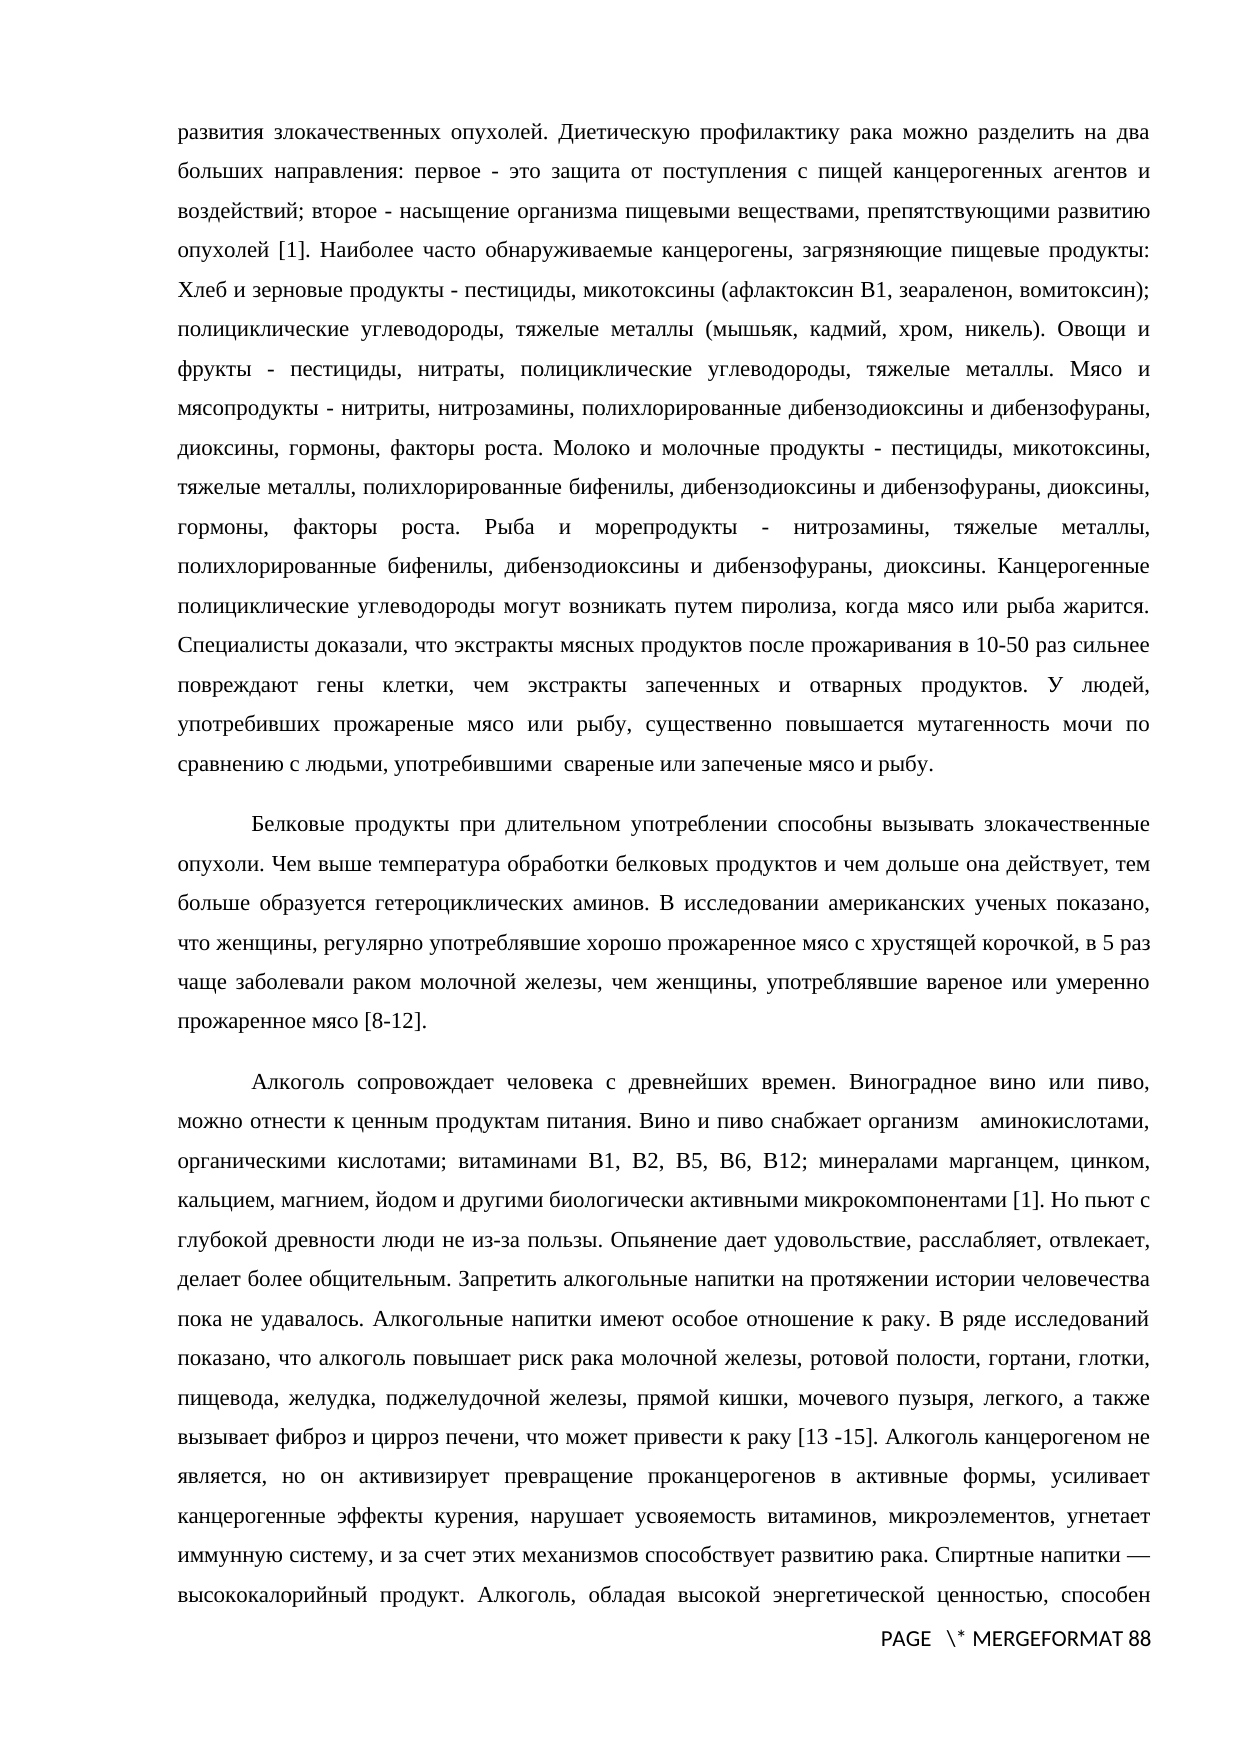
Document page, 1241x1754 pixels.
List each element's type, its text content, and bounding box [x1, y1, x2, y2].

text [177, 118, 1152, 776]
text Белковые продукты при длительном употреблении способны вызывать злокачественные опухоли. Чем выше температура обработки белковых продуктов и чем дольше она действует, тем больше образуется гетероциклических аминов. В исследовании американских ученых показано, что женщины, регулярно употреблявшие хорошо прожаренное мясо с хрустящей корочкой, в 5 раз чаще заболевали раком молочной железы, чем женщины, употреблявшие вареное или умеренно прожаренное мясо [8-12]. [177, 810, 1152, 1034]
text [177, 1068, 1152, 1607]
